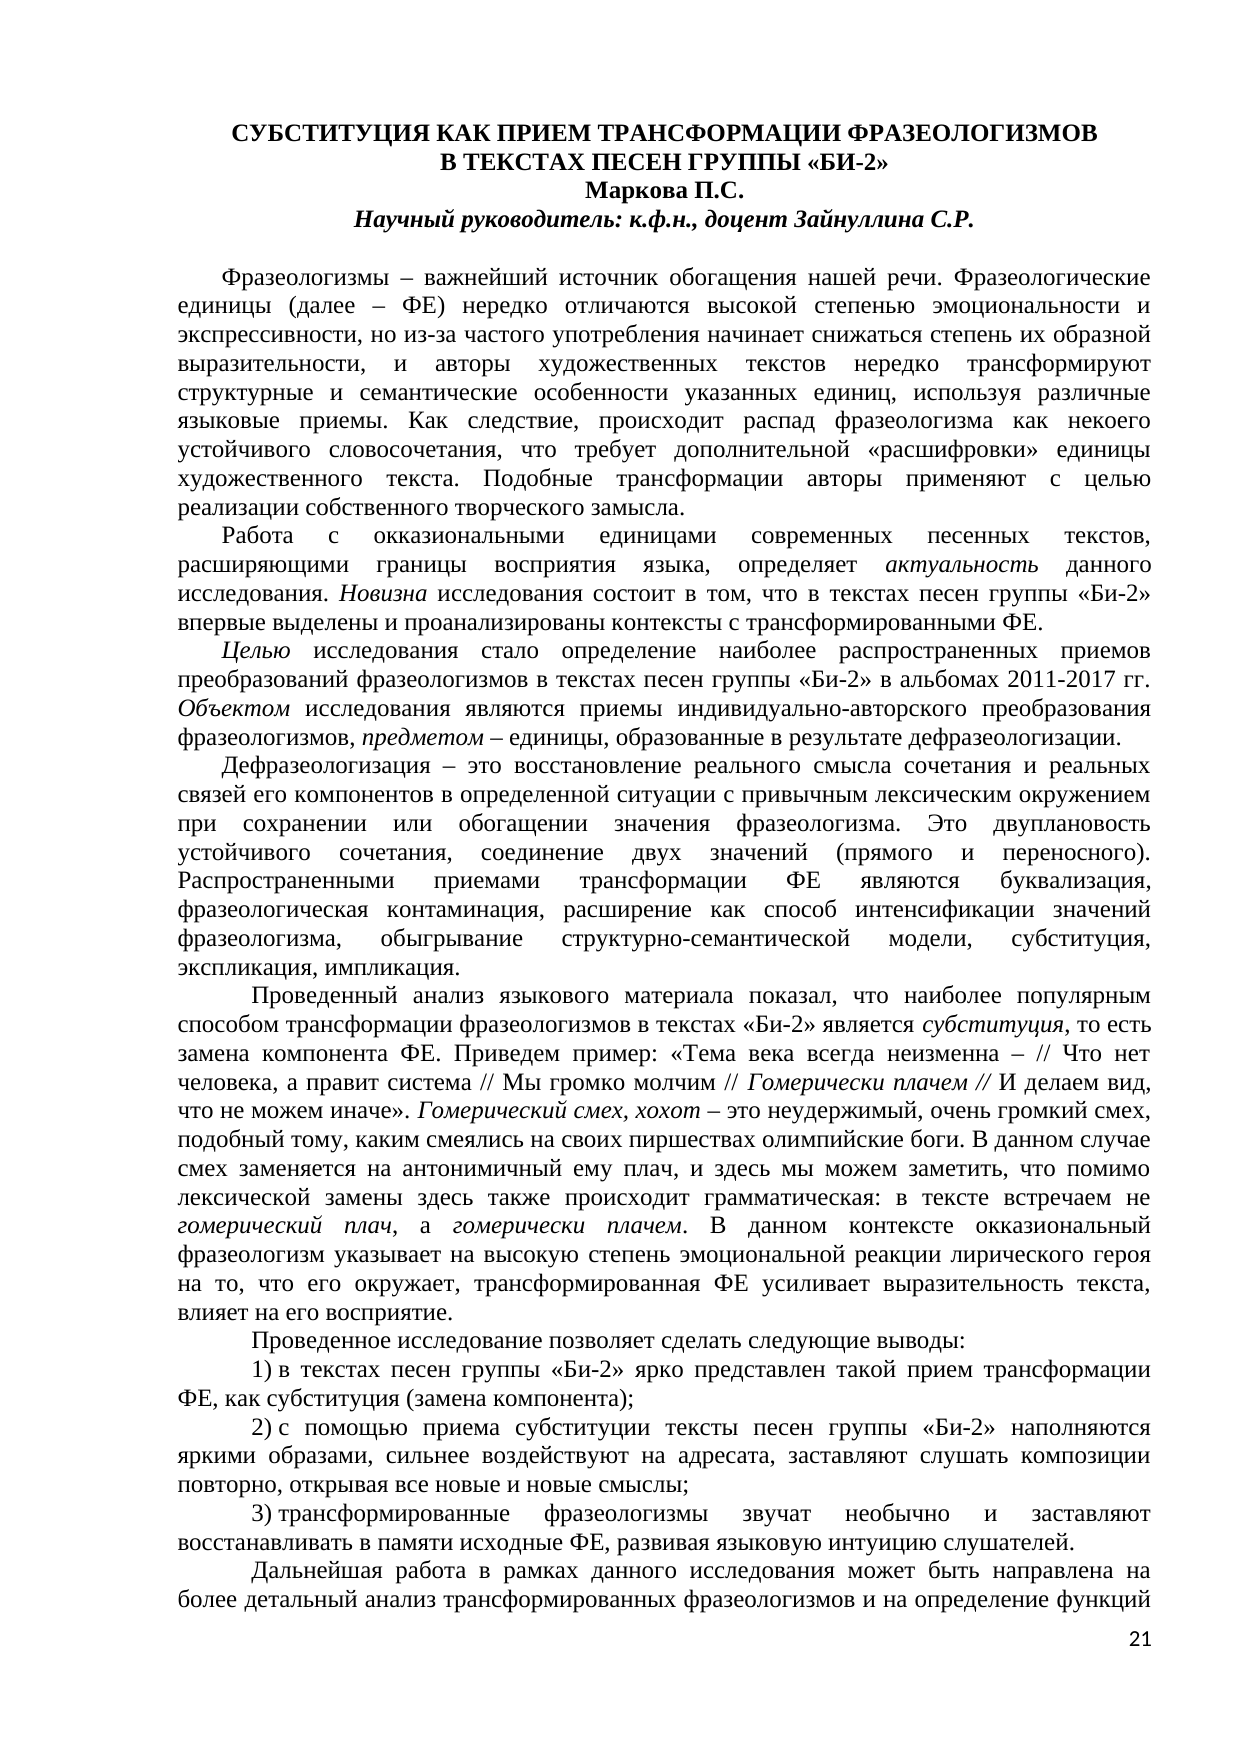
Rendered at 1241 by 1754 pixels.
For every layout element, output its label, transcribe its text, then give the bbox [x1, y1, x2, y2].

list Целью исследования стало определение наиболее распространенных приемов преобразований фразеологизмов в текстах песен группы «Би-2» в альбомах 2011-2017 гг. Объектом исследования являются приемы индивидуально-авторского преобразования фразеологизмов, предметом – единицы, образованные в результате дефразеологизации. [177, 636, 1152, 751]
list Фразеологизмы – важнейший источник обогащения нашей речи. Фразеологические единицы (далее – ФЕ) нередко отличаются высокой степенью эмоциональности и экспрессивности, но из-за частого употребления начинает снижаться степень их образной выразительности, и авторы художественных текстов нередко трансформируют структурные и семантические особенности указанных единиц, используя различные языковые приемы. Как следствие, происходит распад фразеологизма как некоего устойчивого словосочетания, что требует дополнительной «расшифровки» единицы художественного текста. Подобные трансформации авторы применяют с целью реализации собственного творческого замысла. [177, 262, 1152, 521]
list с помощью приема субституции тексты песен группы «Би-2» наполняются яркими образами, сильнее воздействуют на адресата, заставляют слушать композиции повторно, открывая все новые и новые смыслы; [177, 1412, 1152, 1498]
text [177, 1556, 1152, 1613]
text Дефразеологизация – это восстановление реального смысла сочетания и реальных связей его компонентов в определенной ситуации с привычным лексическим окружением при сохранении или обогащении значения фразеологизма. Это двуплановость устойчивого сочетания, соединение двух значений (прямого и переносного). Распространенными приемами трансформации ФЕ являются буквализация, фразеологическая контаминация, расширение как способ интенсификации значений фразеологизма, обыгрывание структурно-семантической модели, субституция, экспликация, импликация. [177, 751, 1152, 981]
list в текстах песен группы «Би-2» ярко представлен такой прием трансформации ФЕ, как субституция (замена компонента); [177, 1354, 1152, 1412]
list трансформированные фразеологизмы звучат необычно и заставляют восстанавливать в памяти исходные ФЕ, развивая языковую интуицию слушателей. [177, 1498, 1152, 1556]
text Проведенное исследование позволяет сделать следующие выводы: [177, 1326, 1152, 1354]
text СУБСТИТУЦИЯ КАК ПРИЕМ ТРАНСФОРМАЦИИ ФРАЗЕОЛОГИЗМОВ [177, 118, 1152, 147]
text Научный руководитель: к.ф.н., доцент Зайнуллина С.Р. [177, 204, 1152, 233]
text Маркова П.С. [177, 176, 1152, 204]
list Работа с окказиональными единицами современных песенных текстов, расширяющими границы восприятия языка, определяет актуальность данного исследования. Новизна исследования состоит в том, что в текстах песен группы «Би-2» впервые выделены и проанализированы контексты с трансформированными ФЕ. [177, 521, 1152, 636]
text В ТЕКСТАХ ПЕСЕН ГРУППЫ «БИ-2» [177, 147, 1152, 176]
text Проведенный анализ языкового материала показал, что наиболее популярным способом трансформации фразеологизмов в текстах «Би-2» является субституция, то есть замена компонента ФЕ. Приведем пример: «Тема века всегда неизменна – // Что нет человека, а правит система // Мы громко молчим // Гомерически плачем // И делаем вид, что не можем иначе». Гомерический смех, хохот – это неудержимый, очень громкий смех, подобный тому, каким смеялись на своих пиршествах олимпийские боги. В данном случае смех заменяется на антонимичный ему плач, и здесь мы можем заметить, что помимо лексической замены здесь также происходит грамматическая: в тексте встречаем не гомерический плач, а гомерически плачем. В данном контексте окказиональный фразеологизм указывает на высокую степень эмоциональной реакции лирического героя на то, что его окружает, трансформированная ФЕ усиливает выразительность текста, влияет на его восприятие. [177, 981, 1152, 1326]
